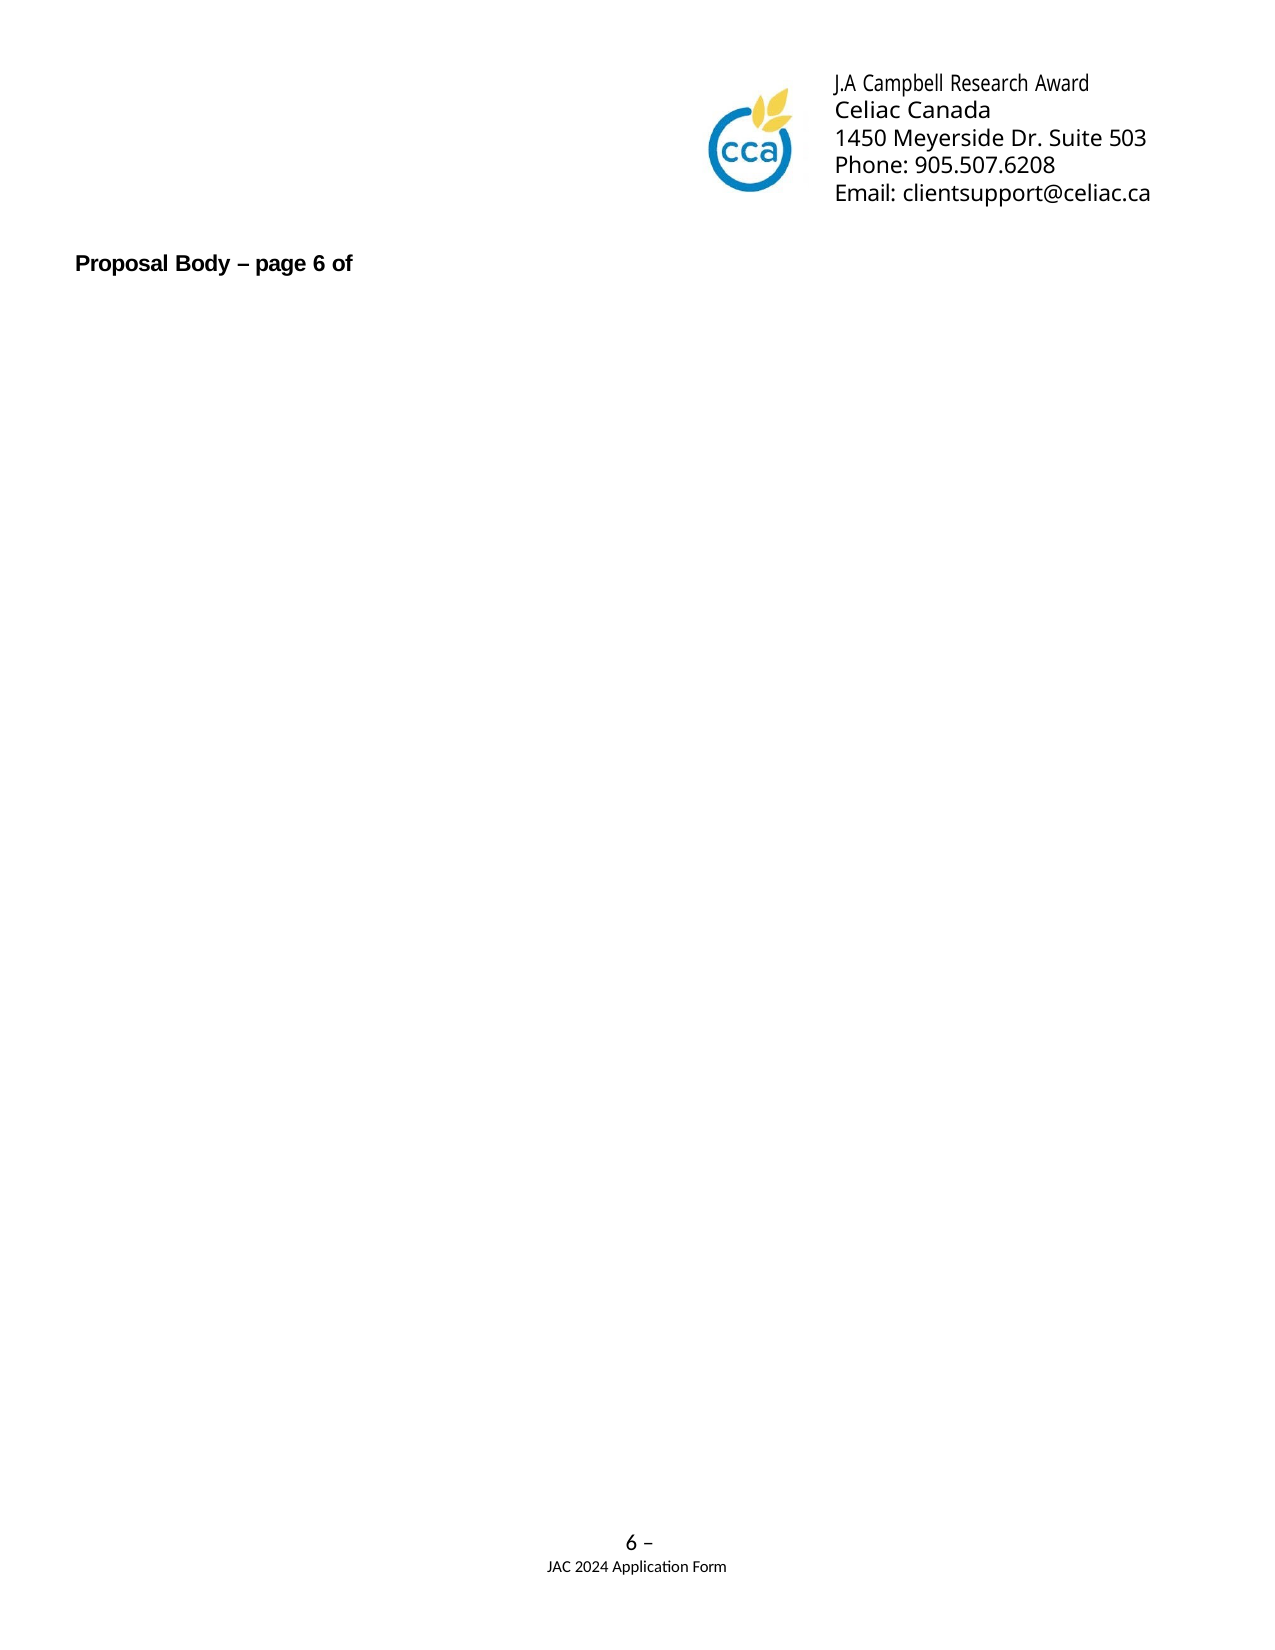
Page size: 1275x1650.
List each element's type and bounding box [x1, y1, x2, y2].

picture [702, 80, 809, 193]
